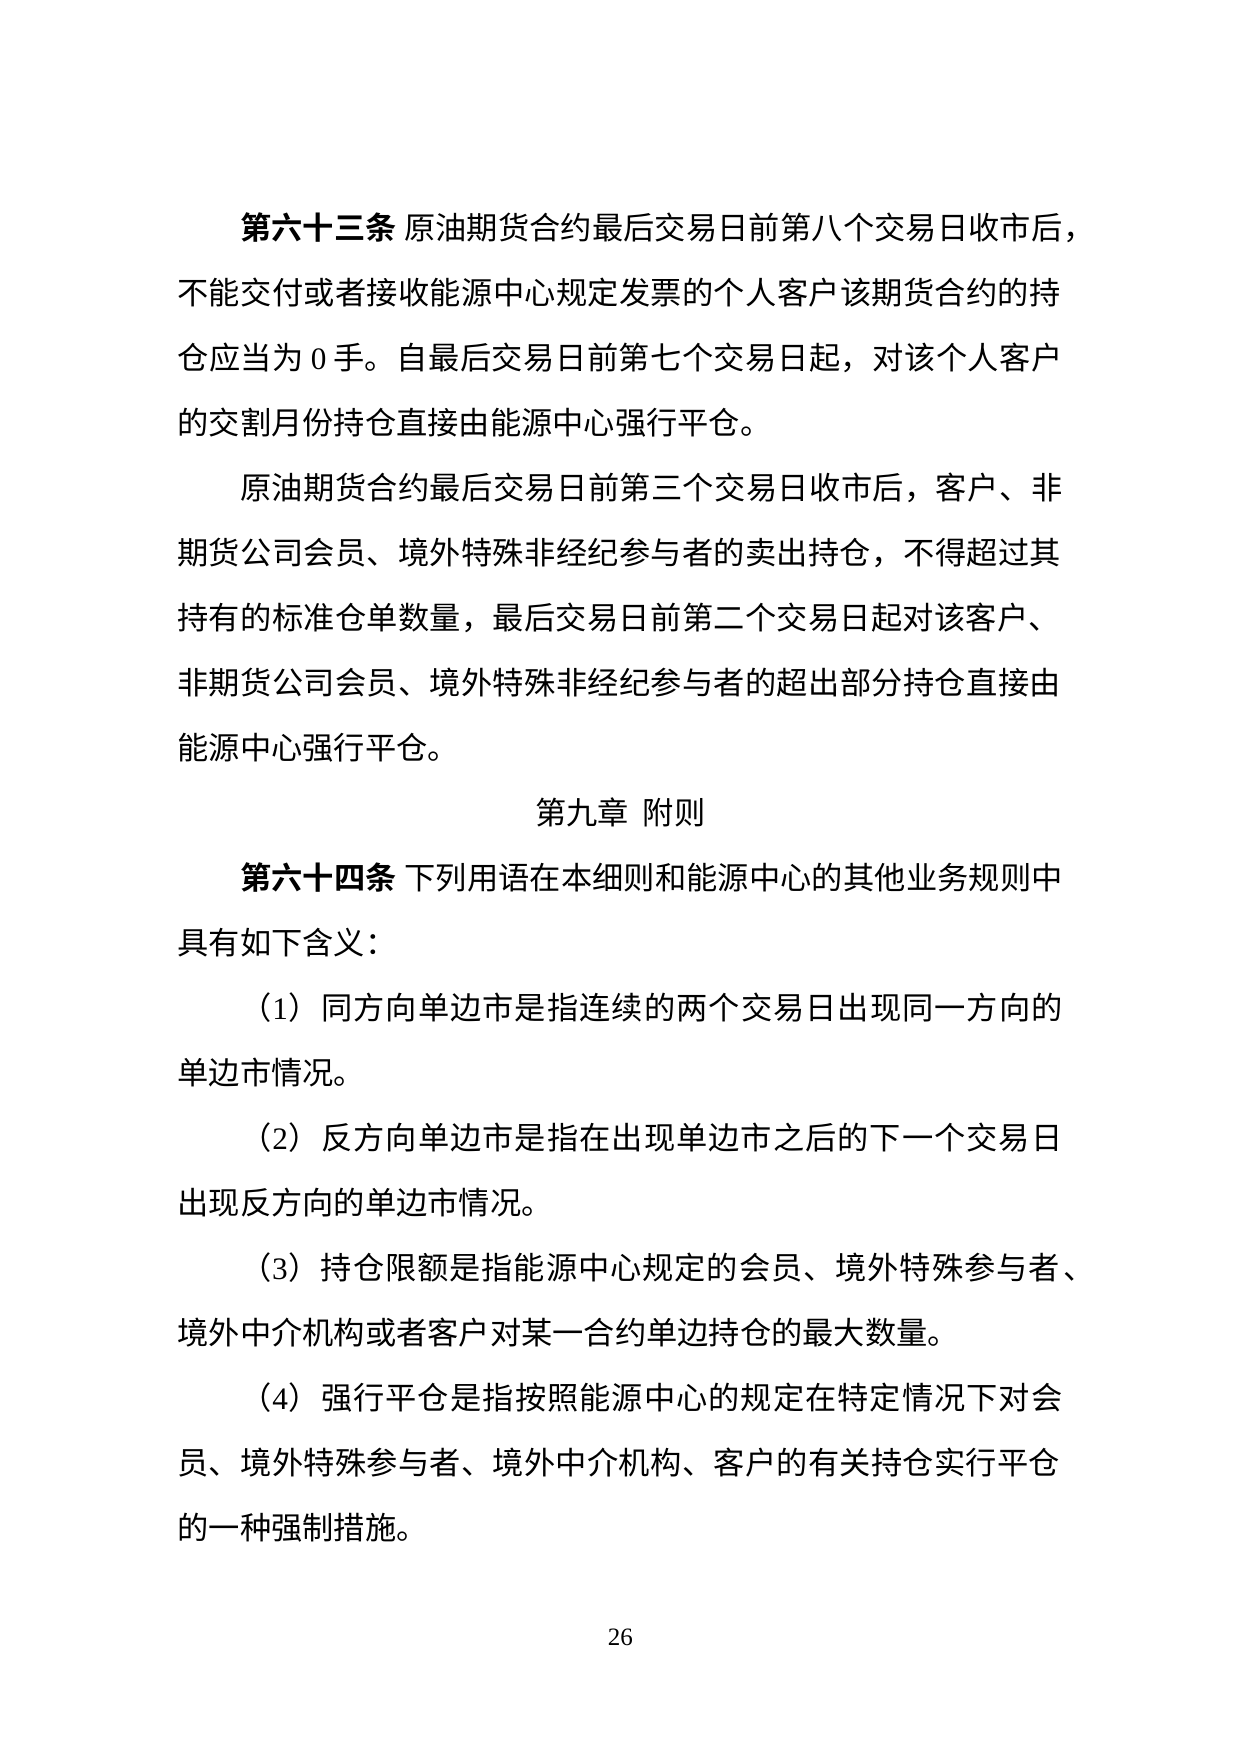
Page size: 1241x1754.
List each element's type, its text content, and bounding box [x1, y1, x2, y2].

text （4）强行平仓是指按照能源中心的规定在特定情况下对会员、境外特殊参与者、境外中介机构、客户的有关持仓实行平仓的一种强制措施。 [177, 1363, 1063, 1558]
text 第六十四条 下列用语在本细则和能源中心的其他业务规则中具有如下含义： [177, 843, 1063, 973]
text （3）持仓限额是指能源中心规定的会员、境外特殊参与者、境外中介机构或者客户对某一合约单边持仓的最大数量。 [177, 1233, 1063, 1363]
text 第九章 附则 [177, 778, 1063, 843]
text 原油期货合约最后交易日前第三个交易日收市后，客户、非期货公司会员、境外特殊非经纪参与者的卖出持仓，不得超过其持有的标准仓单数量，最后交易日前第二个交易日起对该客户、非期货公司会员、境外特殊非经纪参与者的超出部分持仓直接由能源中心强行平仓。 [177, 453, 1063, 778]
text 第六十三条 原油期货合约最后交易日前第八个交易日收市后，不能交付或者接收能源中心规定发票的个人客户该期货合约的持仓应当为0手。自最后交易日前第七个交易日起，对该个人客户的交割月份持仓直接由能源中心强行平仓。 [177, 193, 1063, 453]
text （2）反方向单边市是指在出现单边市之后的下一个交易日出现反方向的单边市情况。 [177, 1103, 1063, 1233]
text （1）同方向单边市是指连续的两个交易日出现同一方向的单边市情况。 [177, 973, 1063, 1103]
